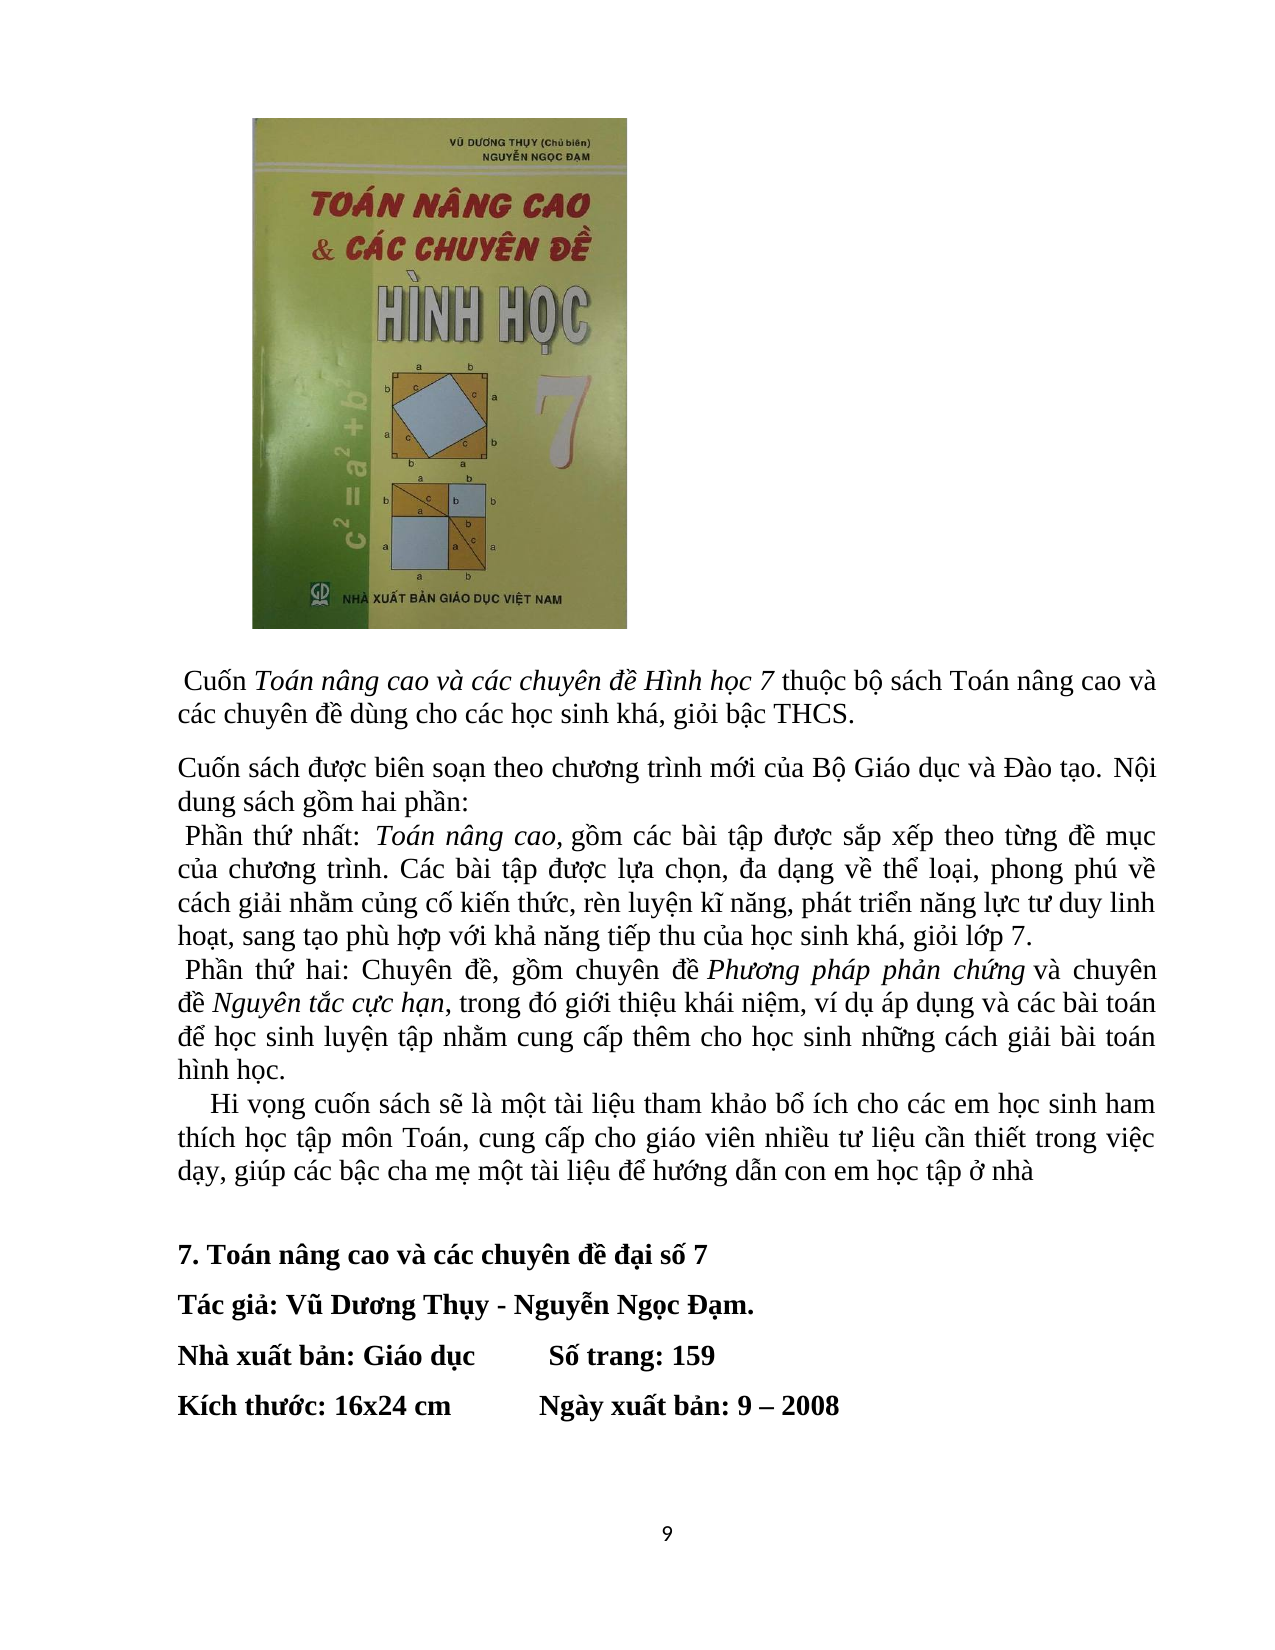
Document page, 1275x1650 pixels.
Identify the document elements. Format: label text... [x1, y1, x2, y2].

text Phần thứ hai: Chuyên đề, gồm chuyên đề Phương pháp phản chứng và chuyên đề Nguyên tắc cực hạn, trong đó giới thiệu khái niệm, ví dụ áp dụng và các bài toán để học sinh luyện tập nhằm cung cấp thêm cho học sinh những cách giải bài toán hình học. [177, 952, 1157, 1086]
text Phần thứ nhất: Toán nâng cao, gồm các bài tập được sắp xếp theo từng đề mục của chương trình. Các bài tập được lựa chọn, đa dạng về thể loại, phong phú về cách giải nhằm củng cố kiến thức, rèn luyện kĩ năng, phát triển năng lực tư duy linh hoạt, sang tạo phù hợp với khả năng tiếp thu của học sinh khá, giỏi lớp 7. [177, 818, 1157, 952]
picture [252, 118, 628, 629]
text Cuốn sách được biên soạn theo chương trình mới của Bộ Giáo dục và Đào tạo. Nội dung sách gồm hai phần: [177, 751, 1157, 818]
text Hi vọng cuốn sách sẽ là một tài liệu tham khảo bổ ích cho các em học sinh ham thích học tập môn Toán, cung cấp cho giáo viên nhiều tư liệu cần thiết trong việc dạy, giúp các bậc cha mẹ một tài liệu để hướng dẫn con em học tập ở nhà [177, 1086, 1157, 1187]
text 7. Toán nâng cao và các chuyên đề đại số 7 Tác giả: Vũ Dương Thụy - Nguyễn Ngọc Đạm. Nhà xuất bản: Giáo dục Số trang: 159 [177, 1237, 1157, 1371]
text Kích thước: 16x24 cm Ngày xuất bản: 9 – 2008 [177, 1388, 1157, 1422]
